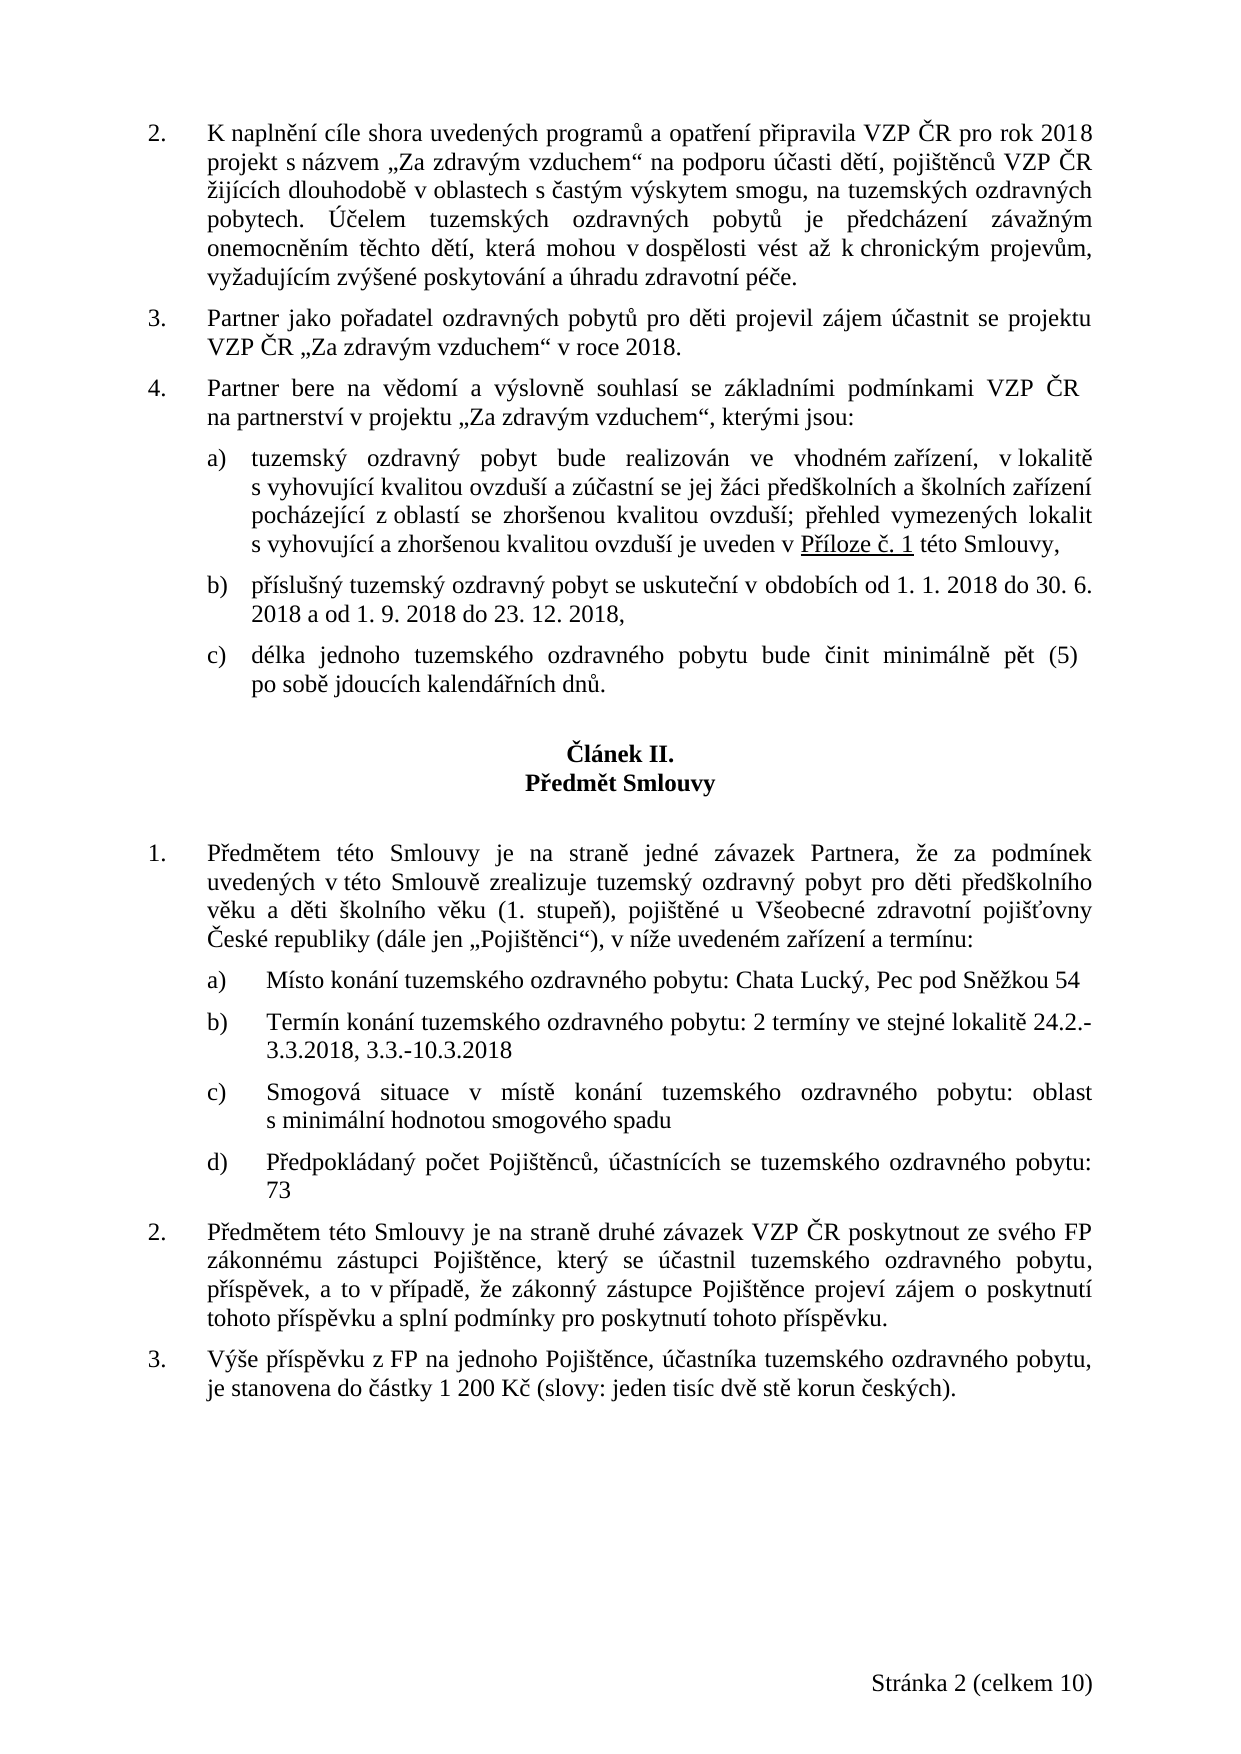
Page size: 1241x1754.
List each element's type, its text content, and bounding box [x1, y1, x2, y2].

text Předmět Smlouvy [148, 768, 1093, 797]
list Místo konání tuzemského ozdravného pobytu: Chata Lucký, Pec pod Sněžkou 54 [207, 966, 1093, 994]
list Smogová situace v místě konání tuzemského ozdravného pobytu: oblast s minimální hodnotou smogového spadu [207, 1077, 1093, 1134]
list Předmětem této Smlouvy je na straně jedné závazek Partnera, že za podmínek uvedených v této Smlouvě zrealizuje tuzemský ozdravný pobyt pro děti předškolního věku a děti školního věku (1. stupeň), pojištěné u Všeobecné zdravotní pojišťovny České republiky (dále jen „Pojištěnci“), v níže uvedeném zařízení a termínu: [148, 838, 1093, 953]
list tuzemský ozdravný pobyt bude realizován ve vhodném zařízení, v lokalitě s vyhovující kvalitou ovzduší a zúčastní se jej žáci předškolních a školních zařízení pocházející z oblastí se zhoršenou kvalitou ovzduší; přehled vymezených lokalit s vyhovující a zhoršenou kvalitou ovzduší je uveden v Příloze č. 1 této Smlouvy, [207, 443, 1093, 558]
list Předmětem této Smlouvy je na straně druhé závazek VZP ČR poskytnout ze svého FP zákonnému zástupci Pojištěnce, který se účastnil tuzemského ozdravného pobytu, příspěvek, a to v případě, že zákonný zástupce Pojištěnce projeví zájem o poskytnutí tohoto příspěvku a splní podmínky pro poskytnutí tohoto příspěvku. [148, 1217, 1093, 1332]
text d) Předpokládaný počet Pojištěnců, účastnících se tuzemského ozdravného pobytu: 73 [207, 1147, 1093, 1204]
list Termín konání tuzemského ozdravného pobytu: 2 termíny ve stejné lokalitě 24.2.-3.3.2018, 3.3.-10.3.2018 [207, 1007, 1093, 1064]
text 3. Partner jako pořadatel ozdravných pobytů pro děti projevil zájem účastnit se projektu VZP ČR „Za zdravým vzduchem“ v roce 2018. [148, 303, 1093, 361]
text 2. K naplnění cíle shora uvedených programů a opatření připravila VZP ČR pro rok 2018 projekt s názvem „Za zdravým vzduchem“ na podporu účasti dětí, pojištěnců VZP ČR žijících dlouhodobě v oblastech s častým výskytem smogu, na tuzemských ozdravných pobytech. Účelem tuzemských ozdravných pobytů je předcházení závažným onemocněním těchto dětí, která mohou v dospělosti vést až k chronickým projevům, vyžadujícím zvýšené poskytování a úhradu zdravotní péče. [148, 118, 1093, 291]
text Článek II. [148, 739, 1093, 768]
list délka jednoho tuzemského ozdravného pobytu bude činit minimálně pět (5) po sobě jdoucích kalendářních dnů. [207, 641, 1093, 698]
list Výše příspěvku z FP na jednoho Pojištěnce, účastníka tuzemského ozdravného pobytu, je stanovena do částky 1 200 Kč (slovy: jeden tisíc dvě stě korun českých). [148, 1344, 1093, 1402]
list příslušný tuzemský ozdravný pobyt se uskuteční v obdobích od 1. 1. 2018 do 30. 6. 2018 a od 1. 9. 2018 do 23. 12. 2018, [207, 571, 1093, 628]
text 4. Partner bere na vědomí a výslovně souhlasí se základními podmínkami VZP ČR na partnerství v projektu „Za zdravým vzduchem“, kterými jsou: [148, 373, 1093, 431]
